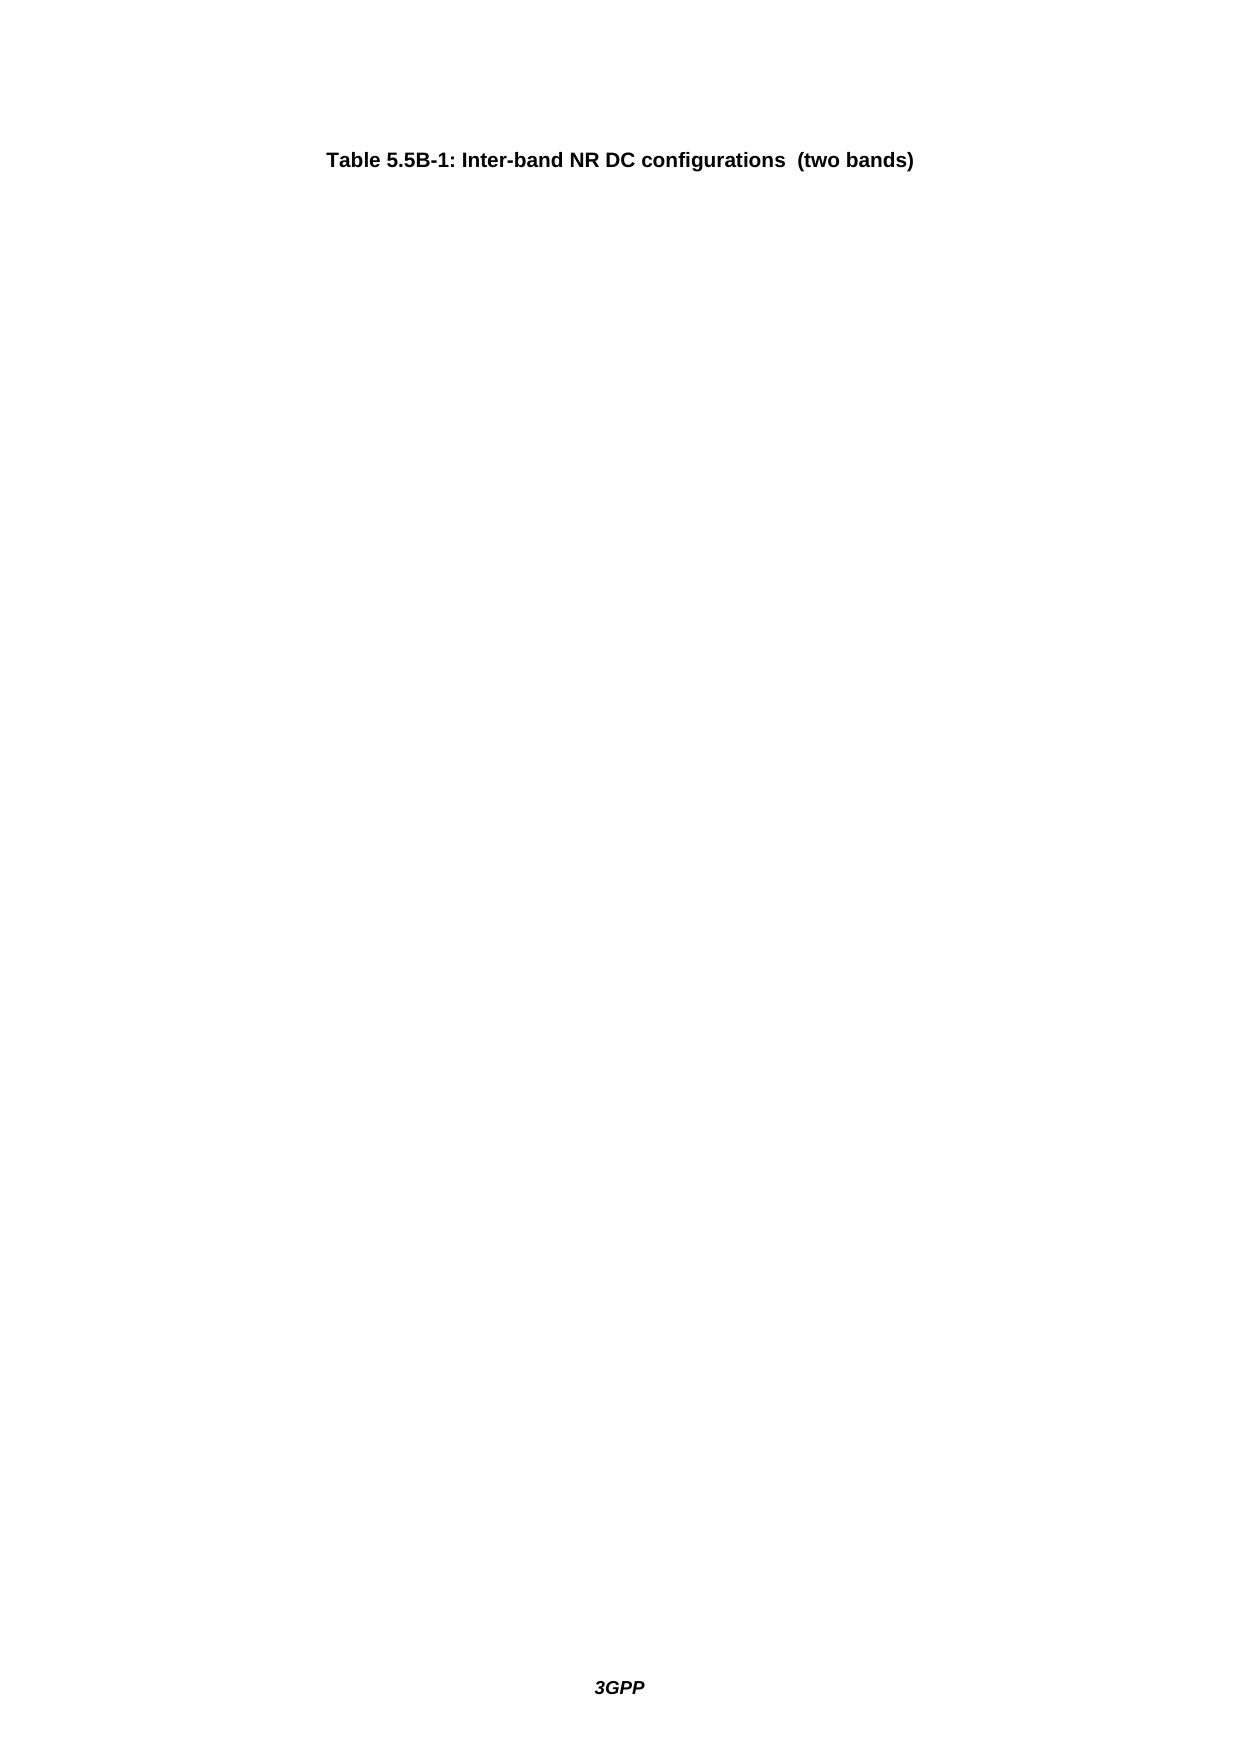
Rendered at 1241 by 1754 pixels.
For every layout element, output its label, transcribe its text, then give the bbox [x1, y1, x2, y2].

text Table 5.5B-1: Inter-band NR DC configurations (two bands) [118, 147, 1122, 171]
